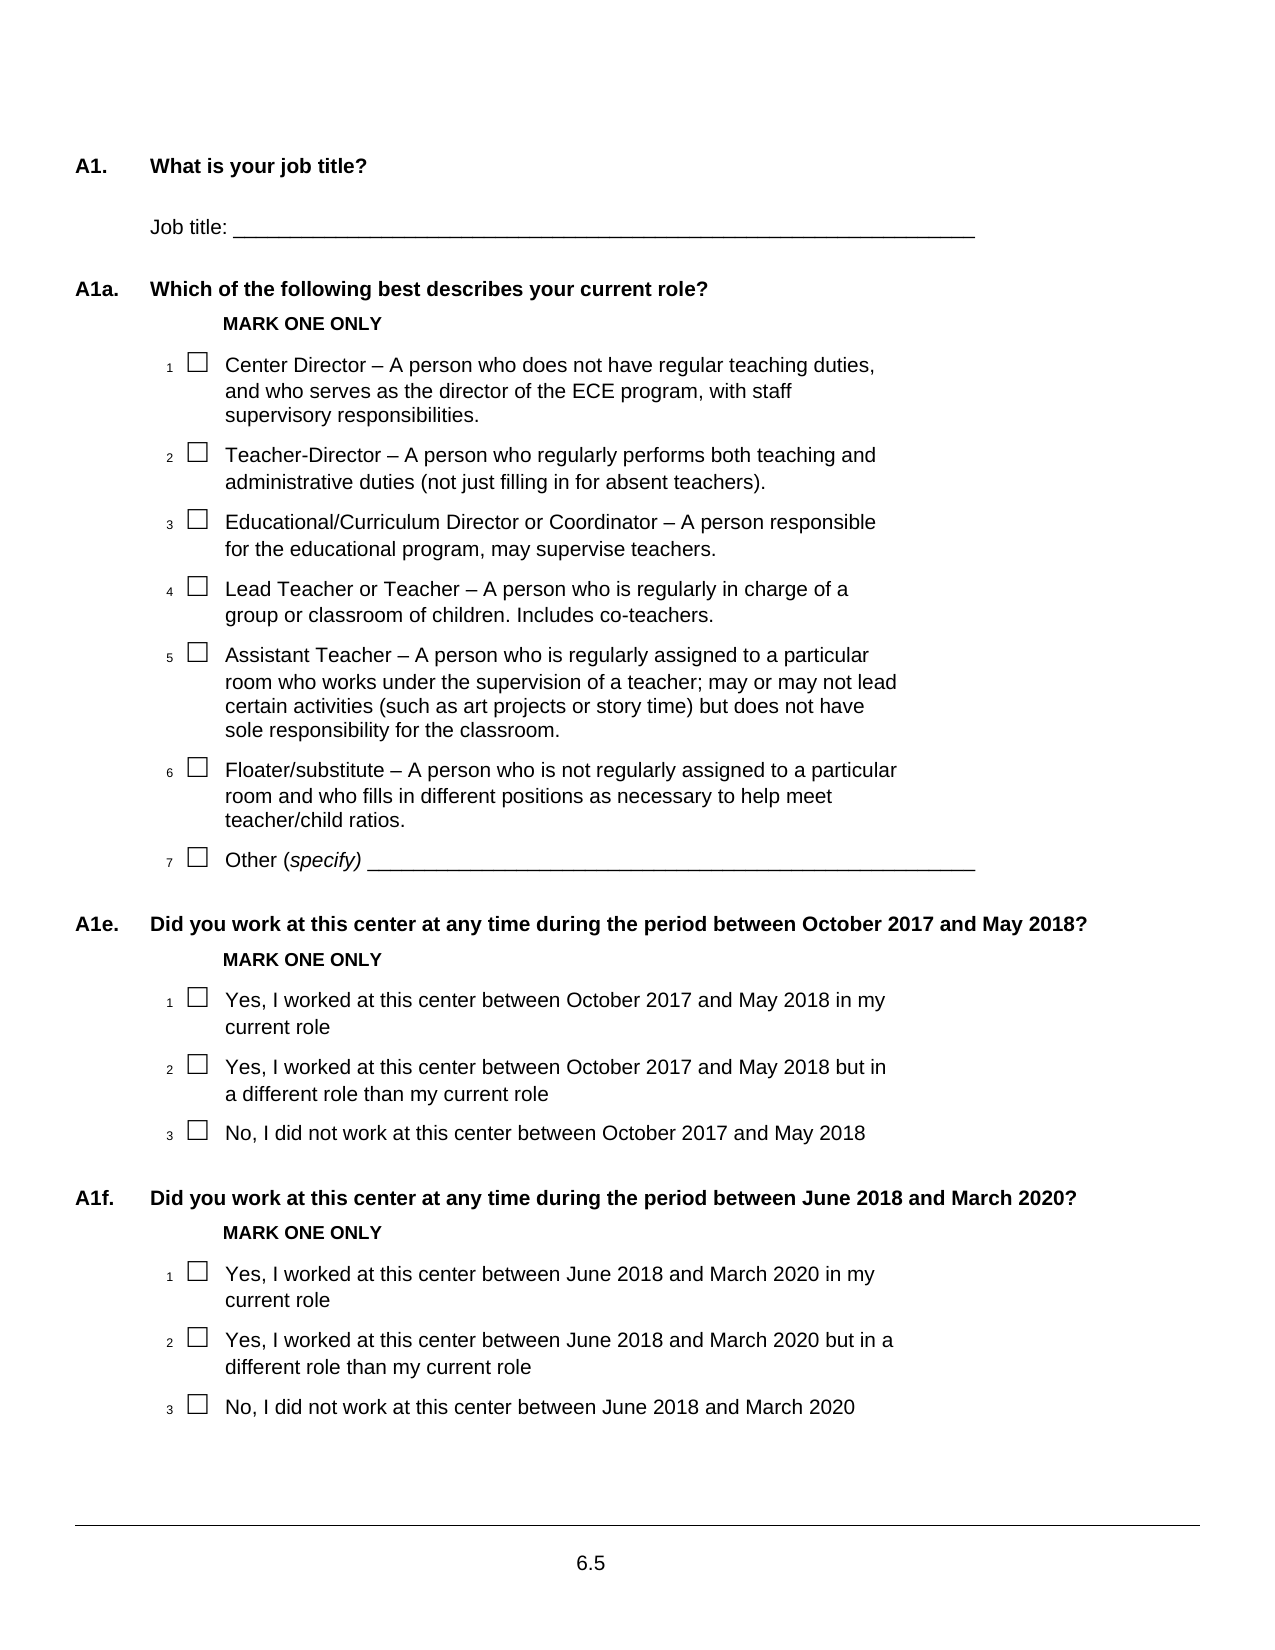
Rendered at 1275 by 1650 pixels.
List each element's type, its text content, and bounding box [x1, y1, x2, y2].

text 3 □ Educational/Curriculum Director or Coordinator – A person responsible for the educational program, may supervise teachers. [159, 498, 900, 560]
text A1a. Which of the following best describes your current role? [75, 277, 1200, 301]
text 6 □ Floater/substitute – A person who is not regularly assigned to a particular room and who fills in different positions as necessary to help meet teacher/child ratios. [159, 746, 900, 832]
text A1f. Did you work at this center at any time during the period between June 2018 and March 2020? [75, 1185, 1200, 1209]
text mark ONE ONLY [159, 948, 1200, 970]
text mark one only [159, 313, 1200, 335]
text mark ONE ONLY [159, 1222, 1200, 1243]
text A1e. Did you work at this center at any time during the period between October 2017 and May 2018? [75, 912, 1200, 936]
text 1 □ Center Director – A person who does not have regular teaching duties, and who serves as the director of the ECE program, with staff supervisory responsibilities. [159, 341, 900, 427]
text 1 □ Yes, I worked at this center between October 2017 and May 2018 in my current role [159, 976, 900, 1039]
text Job title: [150, 215, 1200, 239]
text 3 □ No, I did not work at this center between October 2017 and May 2018 [159, 1109, 900, 1148]
text 1 □ Yes, I worked at this center between June 2018 and March 2020 in my current role [159, 1250, 900, 1312]
text 2 □ Teacher-Director – A person who regularly performs both teaching and administrative duties (not just filling in for absent teachers). [159, 431, 900, 494]
text 2 □ Yes, I worked at this center between October 2017 and May 2018 but in a different role than my current role [159, 1043, 900, 1105]
text 2 □ Yes, I worked at this center between June 2018 and March 2020 but in a different role than my current role [159, 1316, 900, 1379]
text 3 □ No, I did not work at this center between June 2018 and March 2020 [159, 1383, 900, 1421]
text 7 □ Other (specify) [159, 836, 900, 874]
text 4 □ Lead Teacher or Teacher – A person who is regularly in charge of a group or classroom of children. Includes co-teachers. [159, 564, 900, 627]
text A1. What is your job title? [75, 154, 1162, 178]
text 5 □ Assistant Teacher – A person who is regularly assigned to a particular room who works under the supervision of a teacher; may or may not lead certain activities (such as art projects or story time) but does not have sole responsibility for the classroom. [159, 631, 900, 741]
